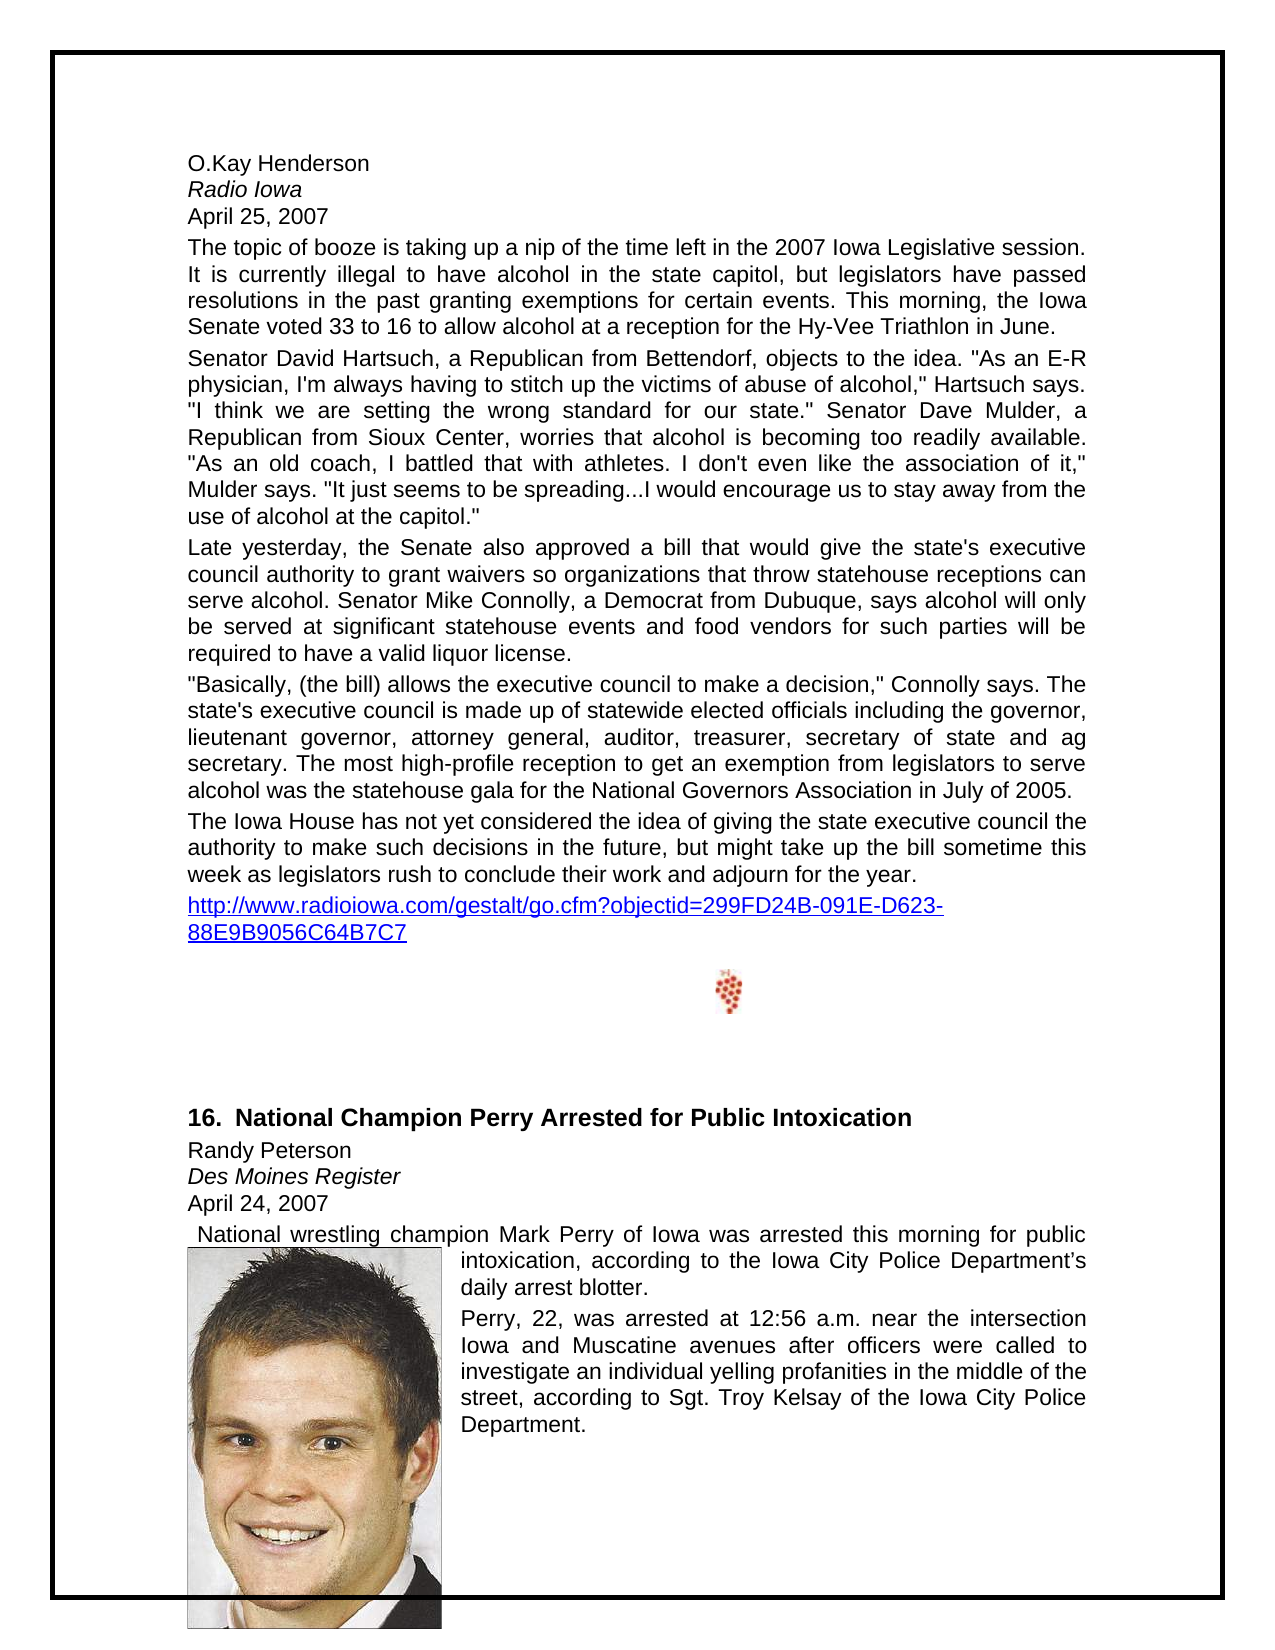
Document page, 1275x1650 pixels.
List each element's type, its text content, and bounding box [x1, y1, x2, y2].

text Senator David Hartsuch, a Republican from , objects to the idea. "As an E-R physician, I'm always having to stitch up the victims of abuse of alcohol," Hartsuch says. "I think we are setting the wrong standard for our state." Senator Dave Mulder, a Republican from , worries that alcohol is becoming too readily available. "As an old coach, I battled that with athletes. I don't even like the association of it," Mulder says. "It just seems to be spreading...I would encourage us to stay away from the use of alcohol at the capitol." [187, 345, 1087, 529]
text The Iowa House has not yet considered the idea of giving the state executive council the authority to make such decisions in the future, but might take up the bill sometime this week as legislators rush to conclude their work and adjourn for the year. [187, 808, 1087, 887]
picture [187, 1300, 442, 1305]
picture [715, 969, 743, 1014]
text The topic of booze is taking up a nip of the time left in the 2007 Iowa Legislative session. It is currently illegal to have alcohol in the state capitol, but legislators have passed resolutions in the past granting exemptions for certain events. This morning, the Iowa Senate voted 33 to 16 to allow alcohol at a reception for the Hy-Vee Triathlon in June. [187, 234, 1087, 339]
text Perry, 22, was arrested at 12:56 a.m. near the intersection and avenues after officers were called to investigate an individual yelling profanities in the middle of the street, according to Sgt. Troy Kelsay of the Iowa City Police Department. [187, 1305, 1087, 1437]
text Randy Peterson Des Moines Register April 24, 2007 [187, 1137, 1087, 1216]
text Late yesterday, the Senate also approved a bill that would give the state's executive council authority to grant waivers so organizations that throw statehouse receptions can serve alcohol. Senator Mike Connolly, a Democrat from , says alcohol will only be served at significant statehouse events and food vendors for such parties will be required to have a valid liquor license. [187, 534, 1087, 666]
picture [187, 1600, 442, 1629]
text http://www.radioiowa.com/gestalt/go.cfm?objectid=299FD24B-091E-D623-88E9B9056C64B7C7 16. National Champion Perry Arrested for Public Intoxication [187, 892, 1087, 1132]
text "Basically, (the bill) allows the executive council to make a decision," Connolly says. The state's executive council is made up of statewide elected officials including the governor, lieutenant governor, attorney general, auditor, treasurer, secretary of state and ag secretary. The most high-profile reception to get an exemption from legislators to serve alcohol was the statehouse gala for the National Governors Association in July of 2005. [187, 671, 1087, 803]
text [187, 150, 1087, 229]
picture [187, 1437, 442, 1595]
text National wrestling champion Mark Perry of was arrested this morning for public intoxication, according to the Iowa City Police Department’s daily arrest blotter. [187, 1221, 1087, 1300]
